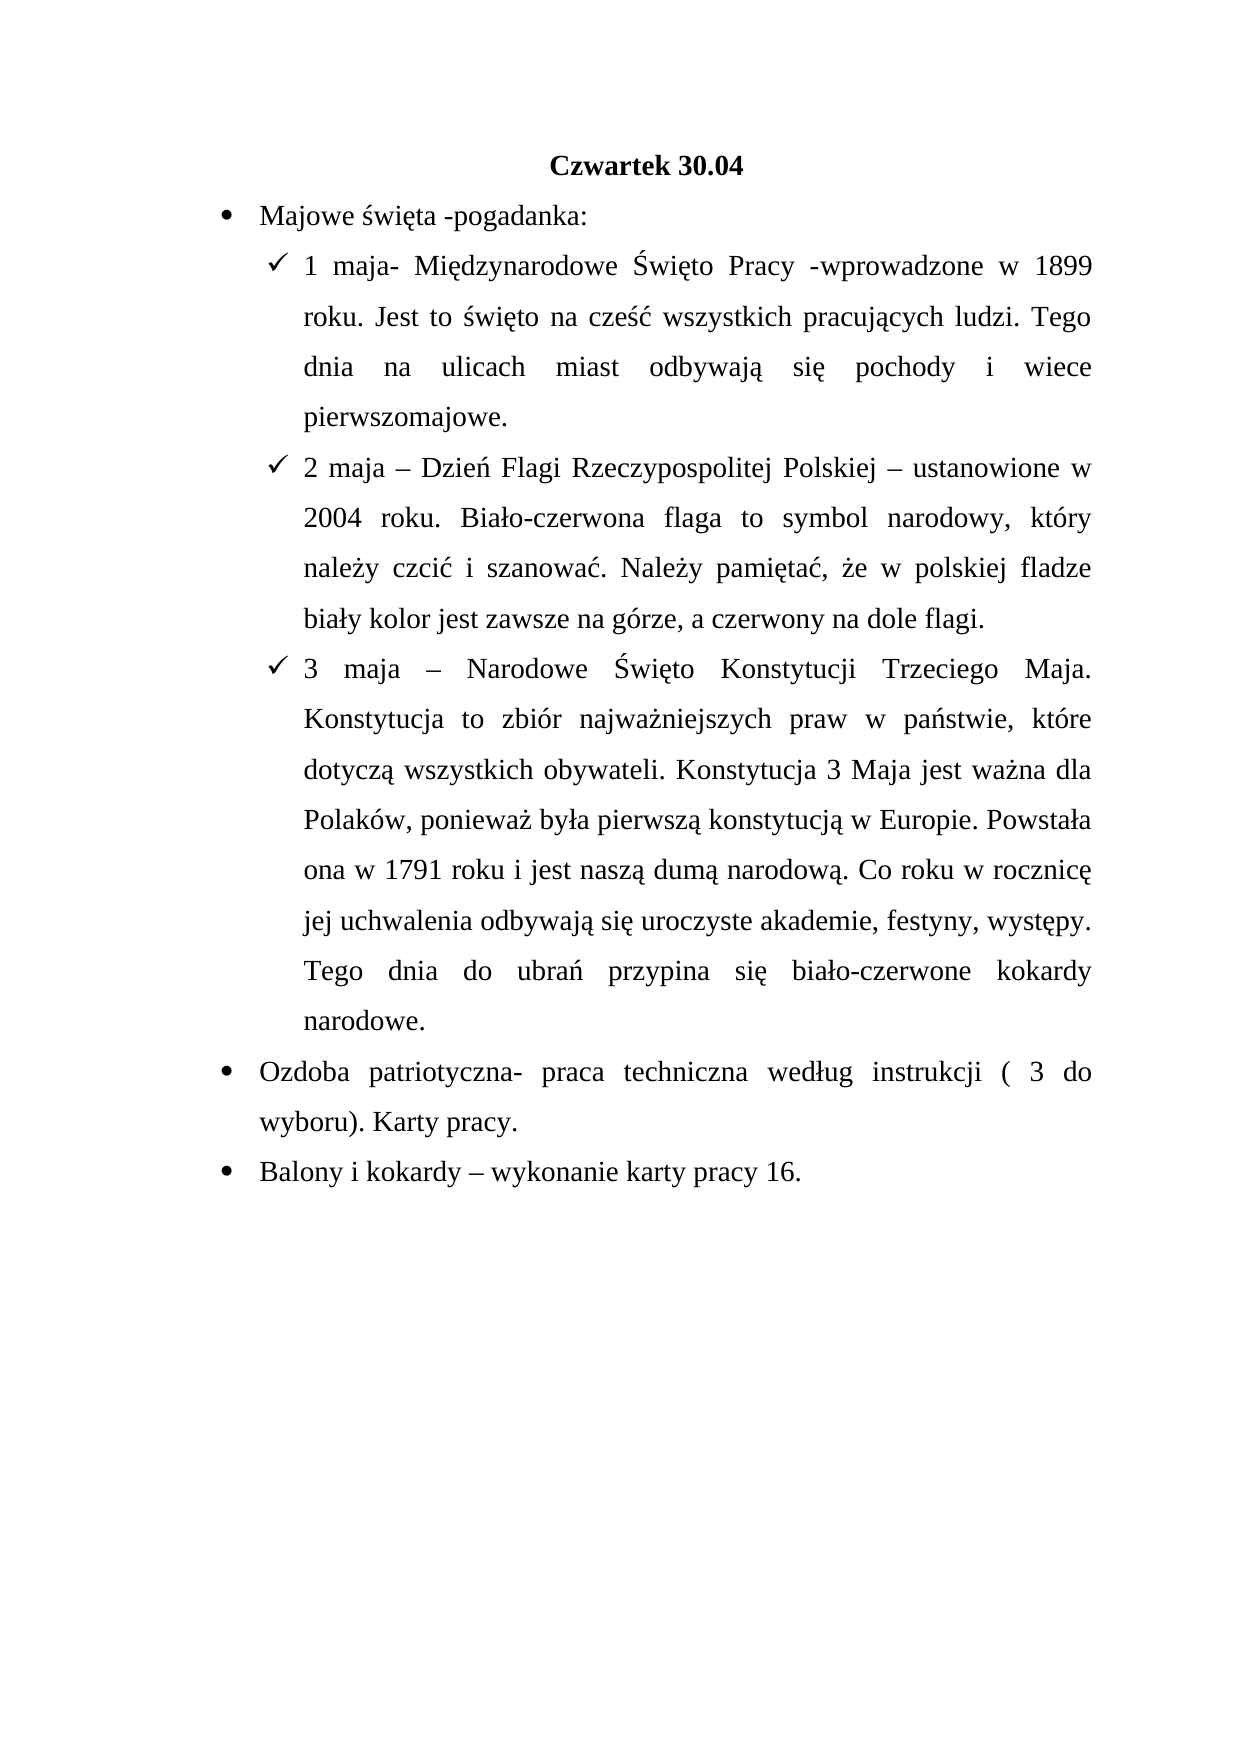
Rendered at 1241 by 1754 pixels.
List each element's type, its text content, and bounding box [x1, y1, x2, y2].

list 1 maja- Międzynarodowe Święto Pracy -wprowadzone w 1899 roku. Jest to święto na cześć wszystkich pracujących ludzi. Tego dnia na ulicach miast odbywają się pochody i wiece pierwszomajowe. [266, 248, 1093, 433]
list Majowe święta -pogadanka: [222, 198, 1093, 232]
list Balony i kokardy – wykonanie karty pracy 16. [222, 1154, 1093, 1188]
list Czwartek 30.04 [200, 148, 1093, 181]
list 3 maja – Narodowe Święto Konstytucji Trzeciego Maja. Konstytucja to zbiór najważniejszych praw w państwie, które dotyczą wszystkich obywateli. Konstytucja 3 Maja jest ważna dla Polaków, ponieważ była pierwszą konstytucją w Europie. Powstała ona w 1791 roku i jest naszą dumą narodową. Co roku w rocznicę jej uchwalenia odbywają się uroczyste akademie, festyny, występy. Tego dnia do ubrań przypina się biało-czerwone kokardy narodowe. [266, 651, 1093, 1037]
list Ozdoba patriotyczna- praca techniczna według instrukcji ( 3 do wyboru). Karty pracy. [222, 1054, 1093, 1138]
list 2 maja – Dzień Flagi Rzeczypospolitej Polskiej – ustanowione w 2004 roku. Biało-czerwona flaga to symbol narodowy, który należy czcić i szanować. Należy pamiętać, że w polskiej fladze biały kolor jest zawsze na górze, a czerwony na dole flagi. [266, 450, 1093, 634]
